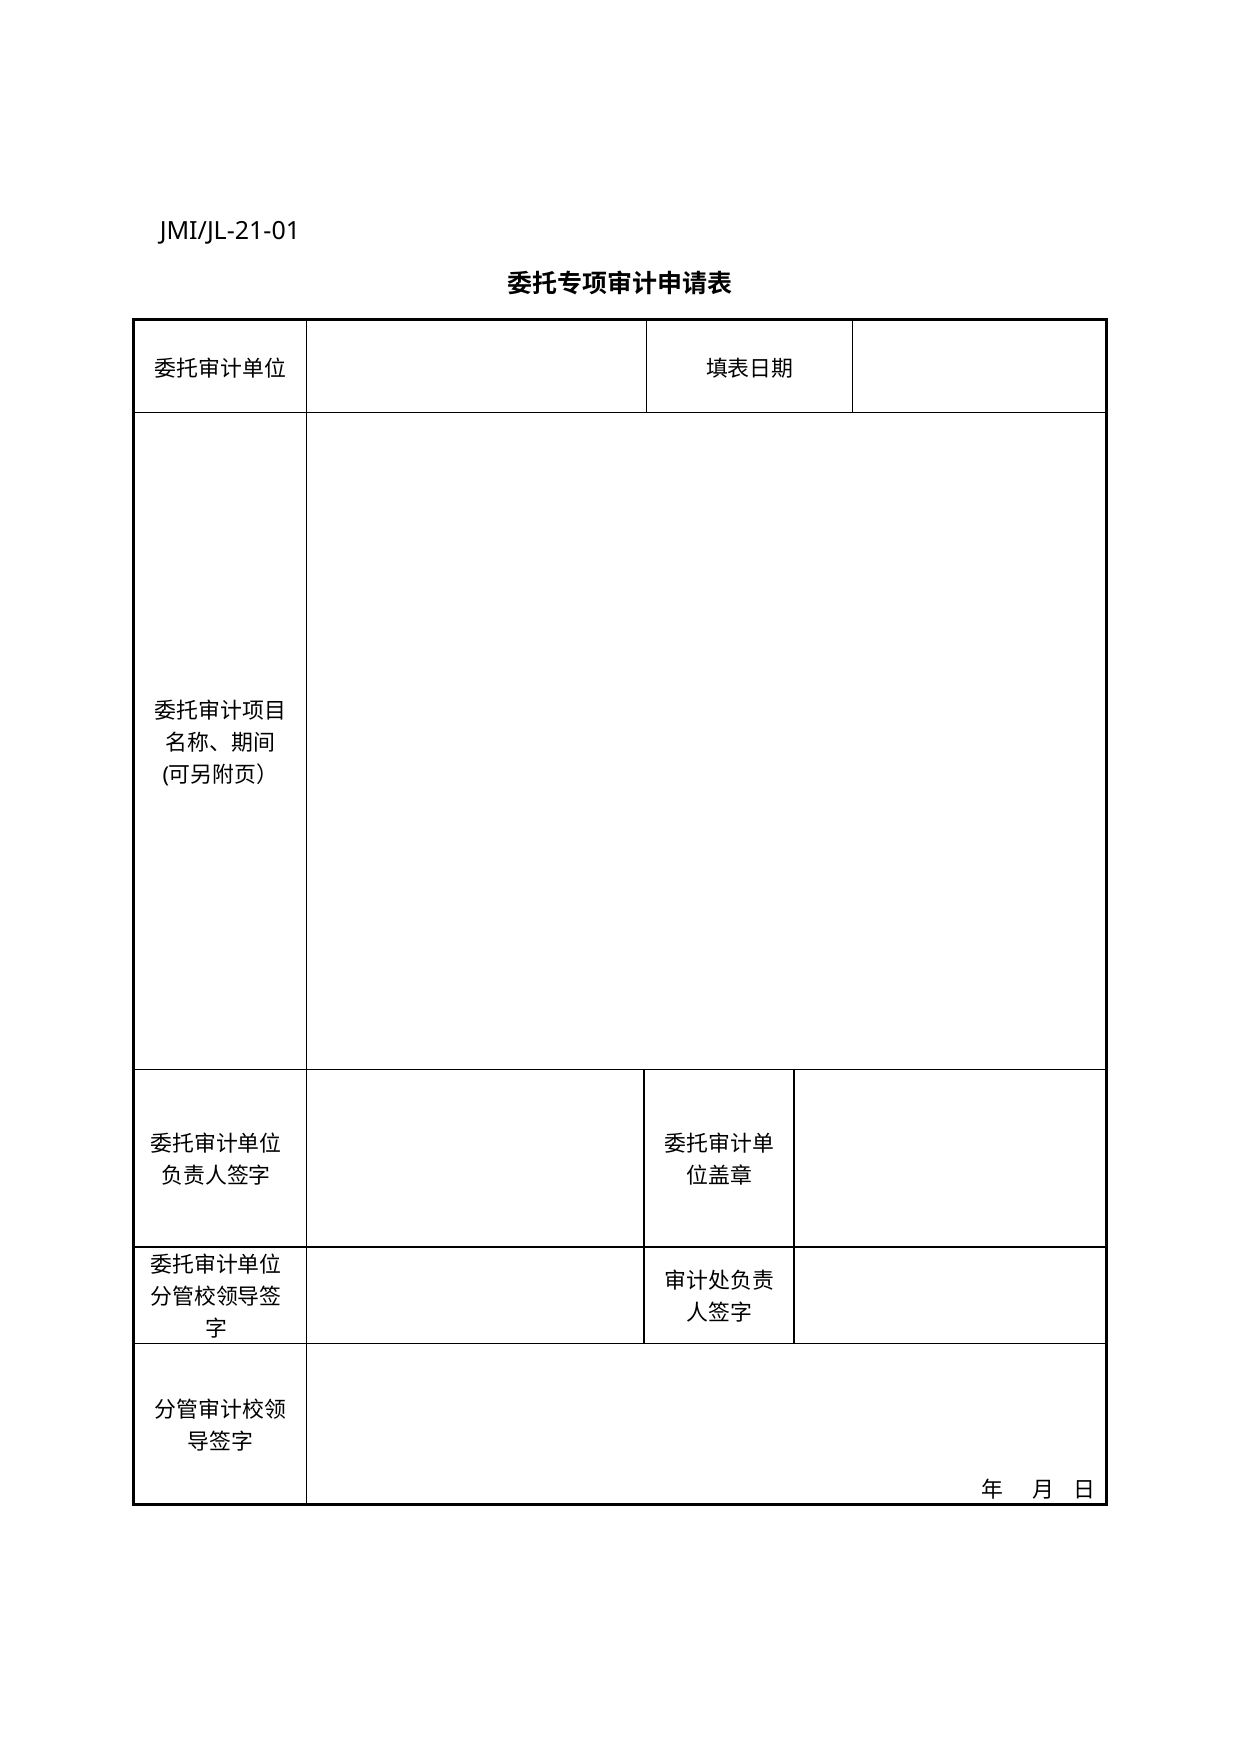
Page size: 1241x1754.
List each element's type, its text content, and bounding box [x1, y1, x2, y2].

table_header 委托审计单位 [135, 321, 306, 412]
table_cell 委托审计项目名称、期间 (可另附页） [135, 413, 306, 1069]
text 委托专项审计申请表 [159, 264, 1081, 300]
table_cell 委托审计单位负责人签字 [135, 1070, 306, 1246]
table_cell 委托审计单位分管校领导签字 [135, 1248, 306, 1342]
table_cell [307, 413, 1105, 1069]
table_cell [307, 1248, 643, 1342]
table_header [853, 321, 1105, 412]
table_cell 年 月 日 [307, 1344, 1105, 1503]
table_header [307, 321, 646, 412]
table_cell 分管审计校领导签字 [135, 1344, 306, 1503]
text JMI/JL-21-01 [159, 213, 1081, 247]
table_cell [307, 1070, 643, 1246]
table_header 填表日期 [647, 321, 852, 412]
table_cell 委托审计单位盖章 [645, 1070, 793, 1246]
table_cell [795, 1248, 1105, 1342]
table_cell 审计处负责人签字 [645, 1248, 793, 1342]
table_cell [795, 1070, 1105, 1246]
